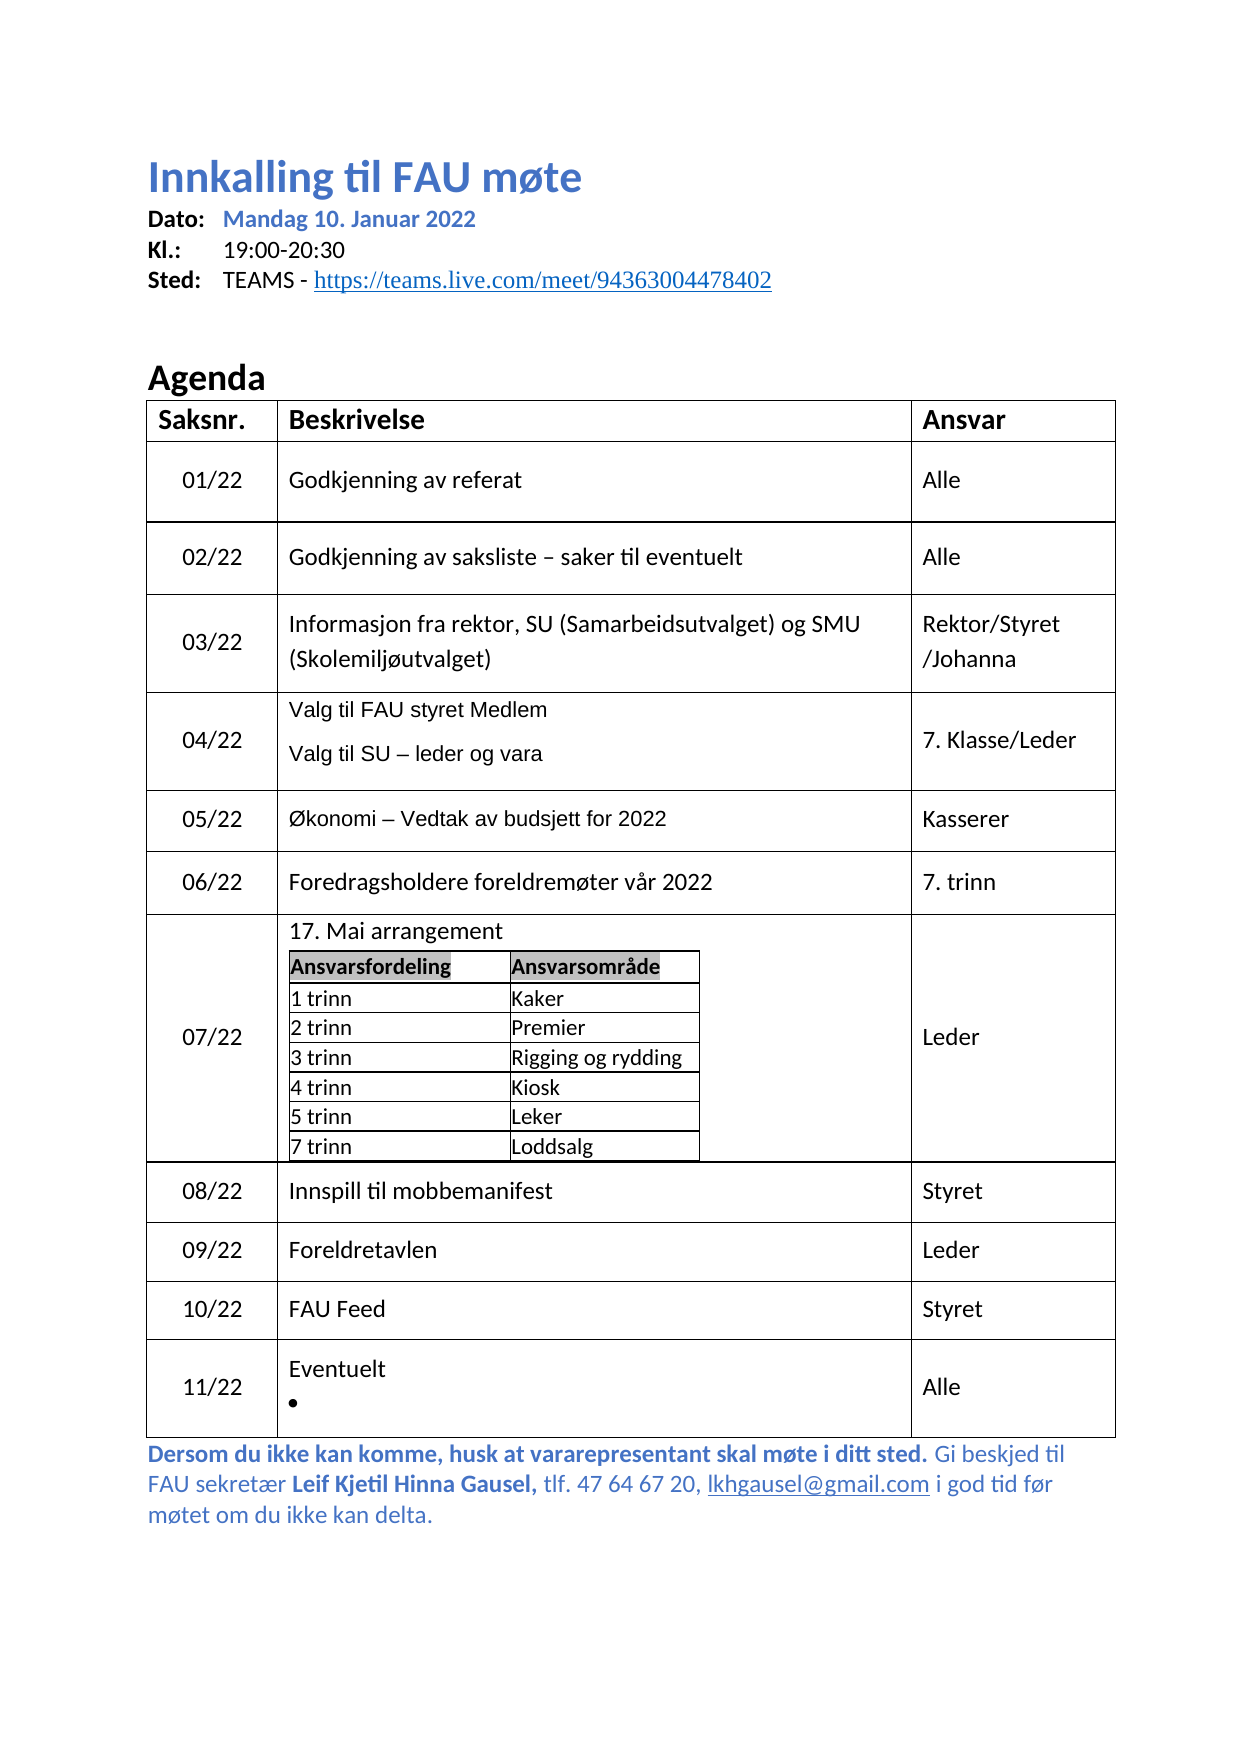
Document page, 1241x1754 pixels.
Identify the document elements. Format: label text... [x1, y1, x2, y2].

table_cell Godkjenning av saksliste – saker til eventuelt [278, 523, 911, 594]
table_cell Foredragsholdere foreldremøter vår 2022 [278, 852, 911, 914]
table_cell Informasjon fra rektor, SU (Samarbeidsutvalget) og SMU (Skolemiljøutvalget) [278, 595, 911, 692]
table_header Ansvar [912, 401, 1115, 441]
table_cell 09/22 [147, 1223, 277, 1281]
table_cell 05/22 [147, 791, 277, 851]
table_cell Rektor/Styret /Johanna [912, 595, 1115, 692]
table_cell Leder [912, 915, 1115, 1161]
table_cell Foreldretavlen [278, 1223, 911, 1281]
text Kl.: 19:00-20:30 [148, 234, 1093, 264]
table_cell FAU Feed [278, 1282, 911, 1339]
table_cell Eventuelt [278, 1340, 911, 1437]
table_cell Valg til FAU styret Medlem Valg til SU – leder og vara [278, 693, 911, 790]
table_cell Styret [912, 1282, 1115, 1339]
table_cell 06/22 [147, 852, 277, 914]
table_cell Alle [912, 442, 1115, 521]
table_cell 17. Mai arrangement [278, 915, 911, 1161]
table_cell Innspill til mobbemanifest [278, 1163, 911, 1222]
table_cell Styret [912, 1163, 1115, 1222]
table_header Beskrivelse [278, 401, 911, 441]
table_cell Økonomi – Vedtak av budsjett for 2022 [278, 791, 911, 851]
table_cell 7. trinn [912, 852, 1115, 914]
text Sted: TEAMS - https://teams.live.com/meet/94363004478402 [148, 264, 1093, 295]
table_cell 7. Klasse/Leder [912, 693, 1115, 790]
table_cell 02/22 [147, 523, 277, 594]
table_cell Alle [912, 1340, 1115, 1437]
table_cell 10/22 [147, 1282, 277, 1339]
table_cell 11/22 [147, 1340, 277, 1437]
text Dersom du ikke kan komme, husk at vararepresentant skal møte i ditt sted. Gi beskjed til FAU sekretær Leif Kjetil Hinna Gausel, tlf. 47 64 67 20, lkhgausel@gmail.com i god tid før møtet om du ikke kan delta. [148, 1438, 1093, 1529]
table_cell 08/22 [147, 1163, 277, 1222]
text Innkalling til FAU møte [148, 148, 1093, 203]
table_cell Godkjenning av referat [278, 442, 911, 521]
table_cell Kasserer [912, 791, 1115, 851]
table_header Saksnr. [147, 401, 277, 441]
text Dato: Mandag 10. Januar 2022 [148, 203, 1093, 234]
table_cell 07/22 [147, 915, 277, 1161]
table_cell 01/22 [147, 442, 277, 521]
table_cell 03/22 [147, 595, 277, 692]
table_cell Alle [912, 523, 1115, 594]
table_cell Leder [912, 1223, 1115, 1281]
table_cell 04/22 [147, 693, 277, 790]
